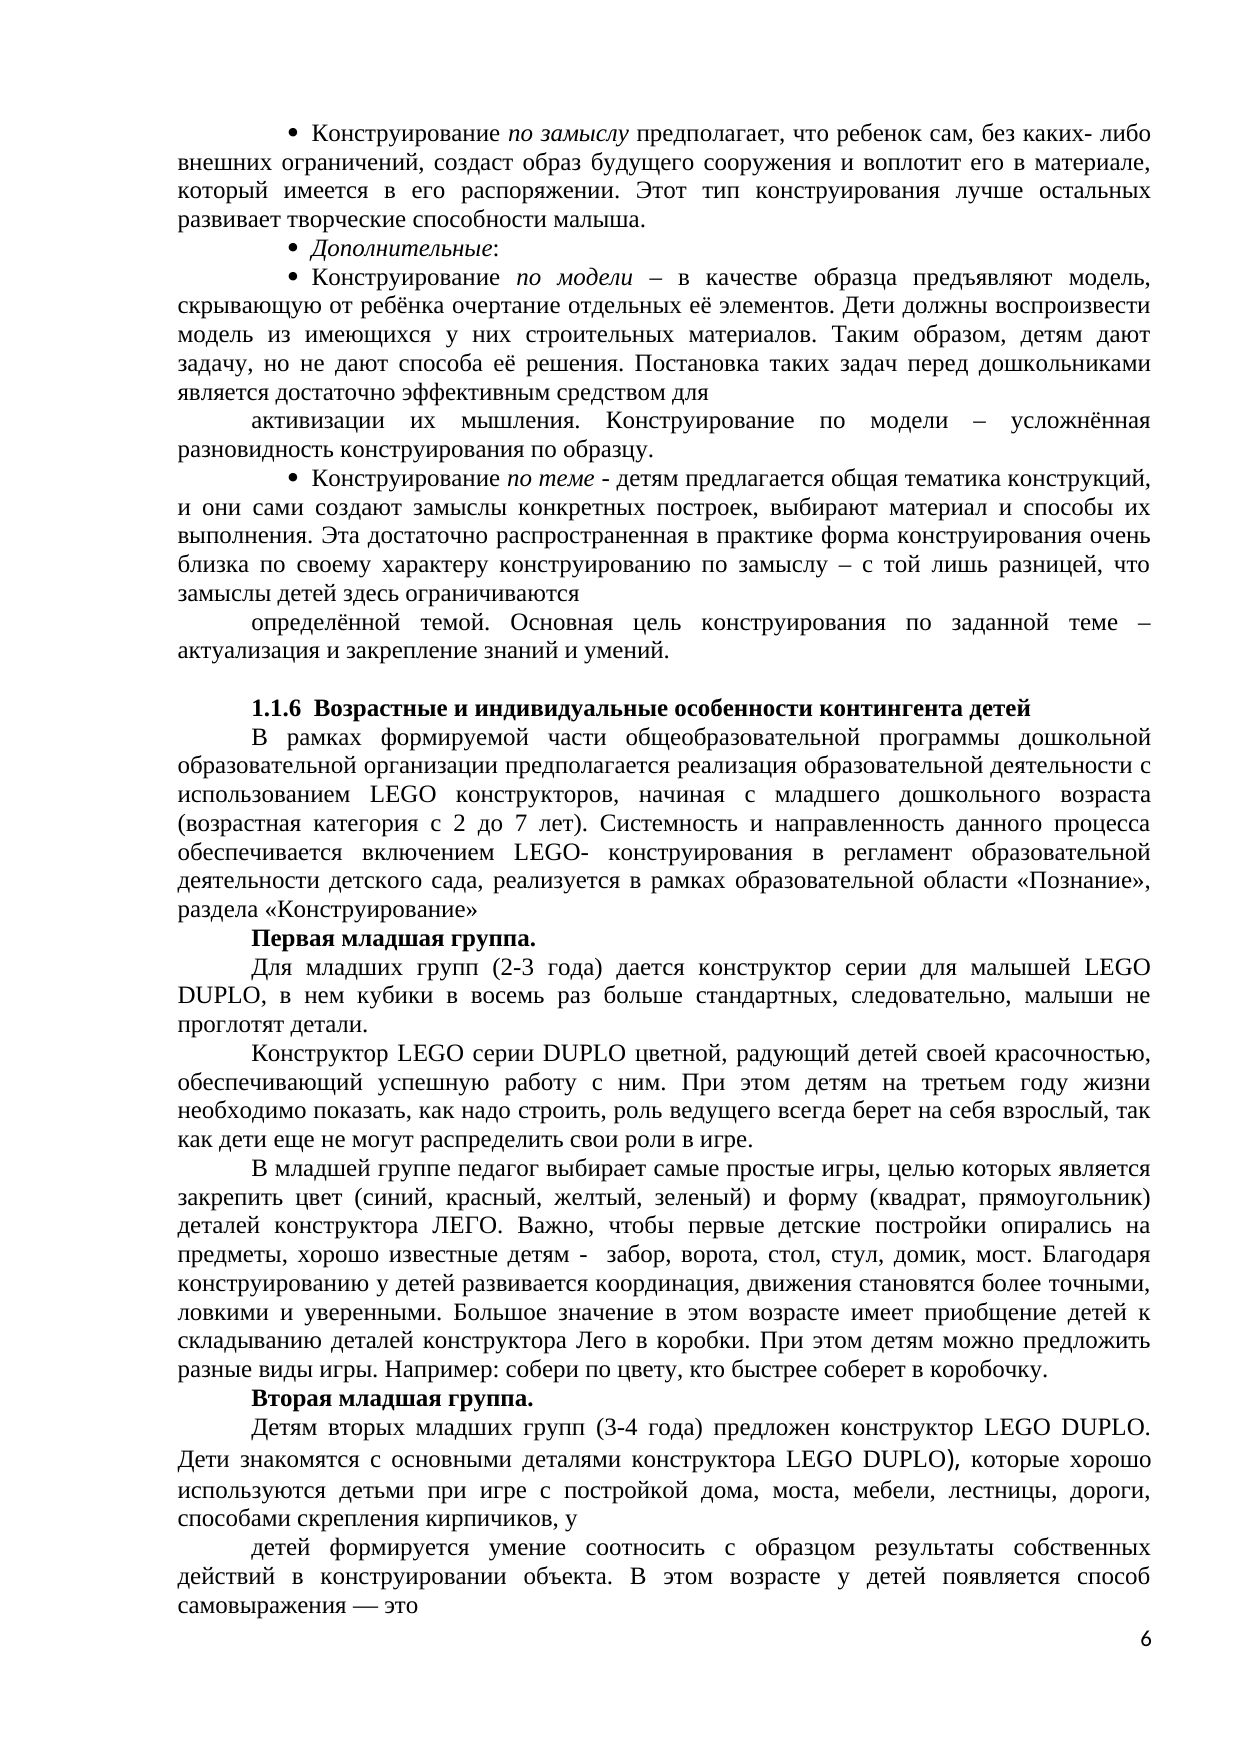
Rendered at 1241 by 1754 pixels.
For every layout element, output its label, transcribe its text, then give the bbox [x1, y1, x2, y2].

text активизации их мышления. Конструирование по модели – усложнённая разновидность конструирования по образцу. [177, 406, 1152, 463]
text В рамках формируемой части общеобразовательной программы дошкольной образовательной организации предполагается реализация образовательной деятельности с использованием LEGO конструкторов, начиная с младшего дошкольного возраста (возрастная категория с 2 до 7 лет). Системность и направленность данного процесса обеспечивается включением LEGO- конструирования в регламент образовательной деятельности детского сада, реализуется в рамках образовательной области «Познание», раздела «Конструирование» [177, 722, 1152, 923]
text Конструктор LEGO серии DUPLO цветной, радующий детей своей красочностью, обеспечивающий успешную работу с ним. При этом детям на третьем году жизни необходимо показать, как надо строить, роль ведущего всегда берет на себя взрослый, так как дети еще не могут распределить свои роли в игре. [177, 1038, 1152, 1153]
text В младшей группе педагог выбирает самые простые игры, целью которых является закрепить цвет (синий, красный, желтый, зеленый) и форму (квадрат, прямоугольник) деталей конструктора ЛЕГО. Важно, чтобы первые детские постройки опирались на предметы, хорошо известные детям - забор, ворота, стол, стул, домик, мост. Благодаря конструированию у детей развивается координация, движения становятся более точными, ловкими и уверенными. Большое значение в этом возрасте имеет приобщение детей к складыванию деталей конструктора Лего в коробки. При этом детям можно предложить разные виды игры. Например: собери по цвету, кто быстрее соберет в коробочку. [177, 1153, 1152, 1383]
text Детям вторых младших групп (3-4 года) предложен конструктор LEGO DUPLO. Дети знакомятся с основными деталями конструктора LEGO DUPLO), которые хорошо используются детьми при игре с постройкой дома, моста, мебели, лестницы, дороги, способами скрепления кирпичиков, у [177, 1412, 1152, 1532]
text Первая младшая группа. [177, 923, 1152, 952]
text Для младших групп (2-3 года) дается конструктор серии для малышей LEGO DUPLO, в нем кубики в восемь раз больше стандартных, следовательно, малыши не проглотят детали. [177, 952, 1152, 1038]
text определённой темой. Основная цель конструирования по заданной теме – актуализация и закрепление знаний и умений. [177, 607, 1152, 664]
text детей формируется умение соотносить с образцом результаты собственных действий в конструировании объекта. В этом возрасте у детей появляется способ самовыражения — это [177, 1532, 1152, 1618]
text Вторая младшая группа. [177, 1383, 1152, 1412]
text Конструирование по замыслу предполагает, что ребенок сам, без каких- либо внешних ограничений, создаст образ будущего сооружения и воплотит его в материале, который имеется в его распоряжении. Этот тип конструирования лучше остальных развивает творческие способности малыша. [177, 118, 1152, 233]
text 1.1.6 Возрастные и индивидуальные особенности контингента детей [177, 693, 1152, 722]
text Конструирование по теме - детям предлагается общая тематика конструкций, и они сами создают замыслы конкретных построек, выбирают материал и способы их выполнения. Эта достаточно распространенная в практике форма конструирования очень близка по своему характеру конструированию по замыслу – с той лишь разницей, что замыслы детей здесь ограничиваются [177, 463, 1152, 607]
text Конструирование по модели – в качестве образца предъявляют модель, скрывающую от ребёнка очертание отдельных её элементов. Дети должны воспроизвести модель из имеющихся у них строительных материалов. Таким образом, детям дают задачу, но не дают способа её решения. Постановка таких задач перед дошкольниками является достаточно эффективным средством для [177, 262, 1152, 406]
text Дополнительные: [177, 233, 1152, 262]
